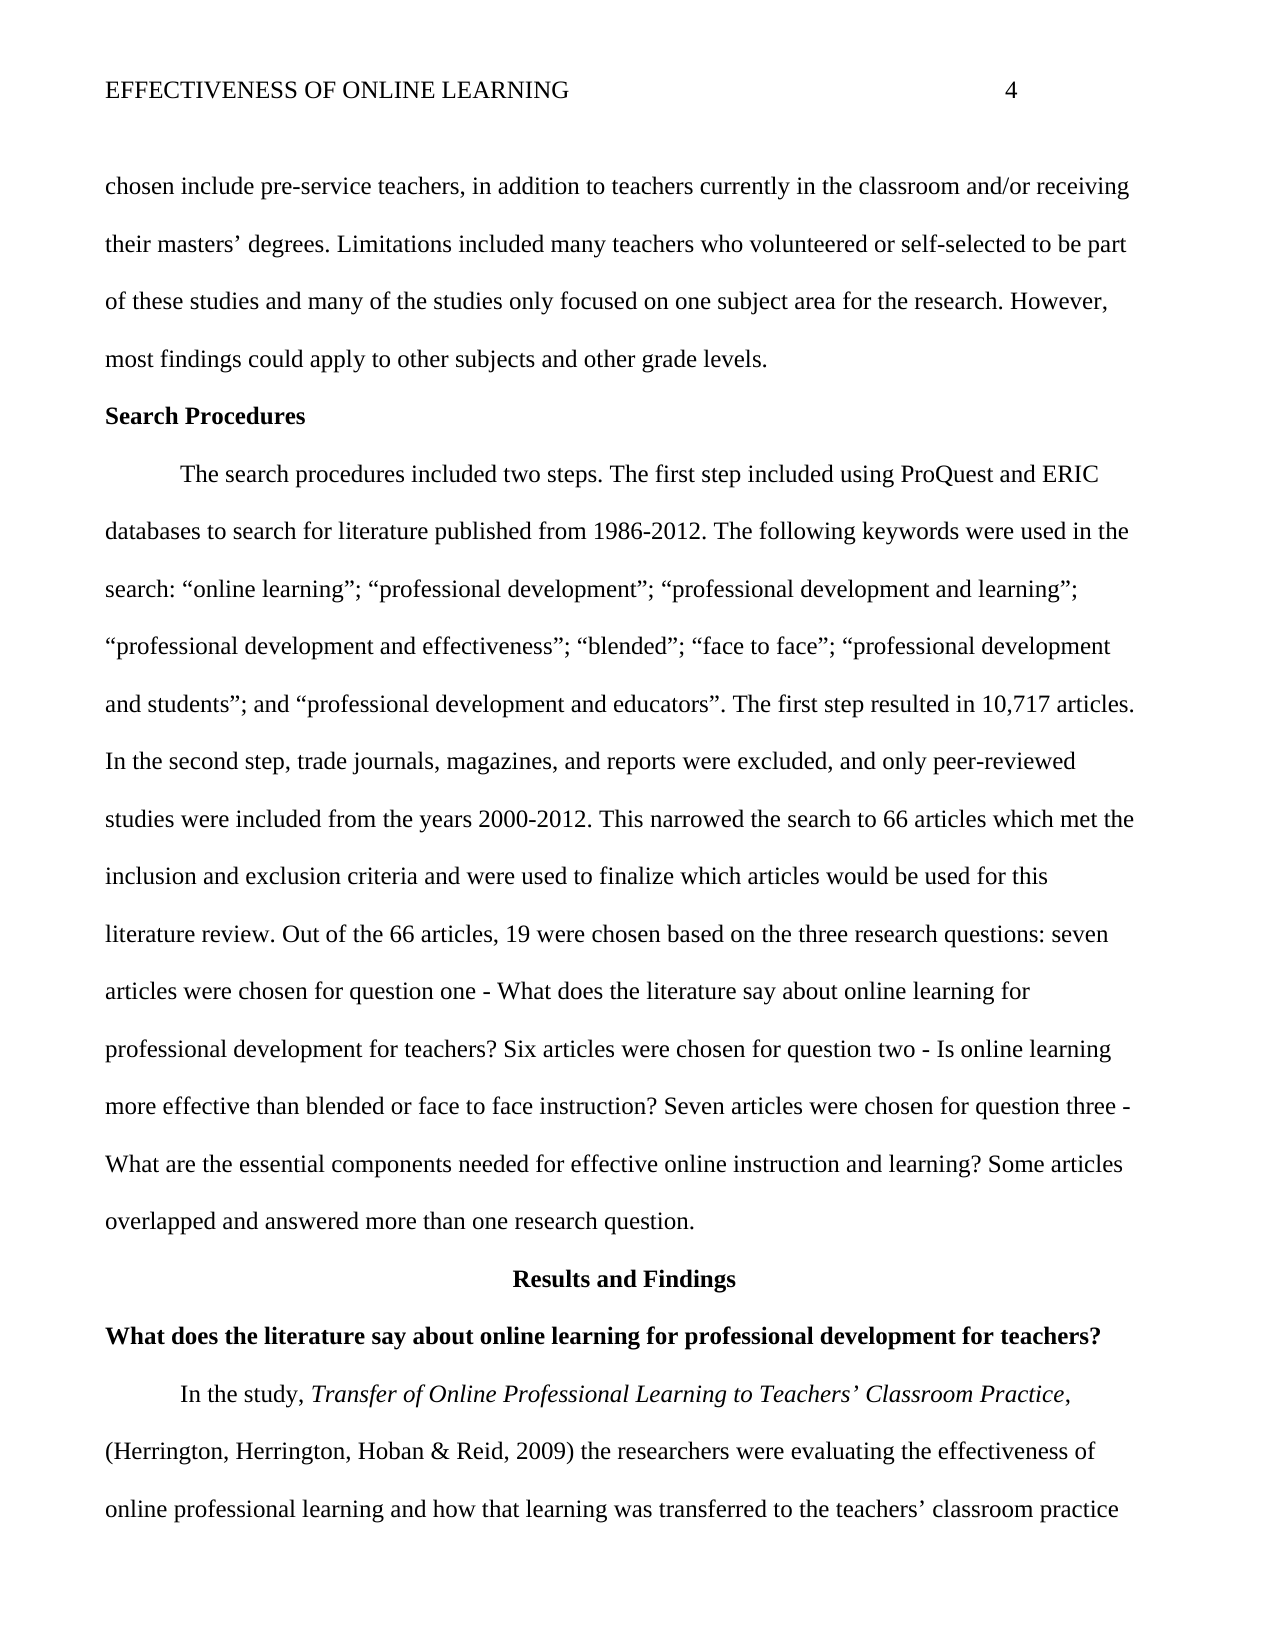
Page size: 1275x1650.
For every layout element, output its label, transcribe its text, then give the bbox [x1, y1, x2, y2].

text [105, 1379, 1144, 1523]
text The search procedures included two steps. The first step included using ProQuest and ERIC databases to search for literature published from 1986-2012. The following keywords were used in the search: “online learning”; “professional development”; “professional development and learning”; “professional development and effectiveness”; “blended”; “face to face”; “professional development and students”; and “professional development and educators”. The first step resulted in 10,717 articles. In the second step, trade journals, magazines, and reports were excluded, and only peer-reviewed studies were included from the years 2000-2012. This narrowed the search to 66 articles which met the inclusion and exclusion criteria and were used to finalize which articles would be used for this literature review. Out of the 66 articles, 19 were chosen based on the three research questions: seven articles were chosen for question one - What does the literature say about online learning for professional development for teachers? Six articles were chosen for question two - Is online learning more effective than blended or face to face instruction? Seven articles were chosen for question three - What are the essential components needed for effective online instruction and learning? Some articles overlapped and answered more than one research question. [105, 459, 1144, 1235]
text What does the literature say about online learning for professional development for teachers? [105, 1321, 1144, 1350]
text Search Procedures [105, 401, 1144, 430]
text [105, 171, 1144, 373]
text Results and Findings [105, 1264, 1144, 1293]
